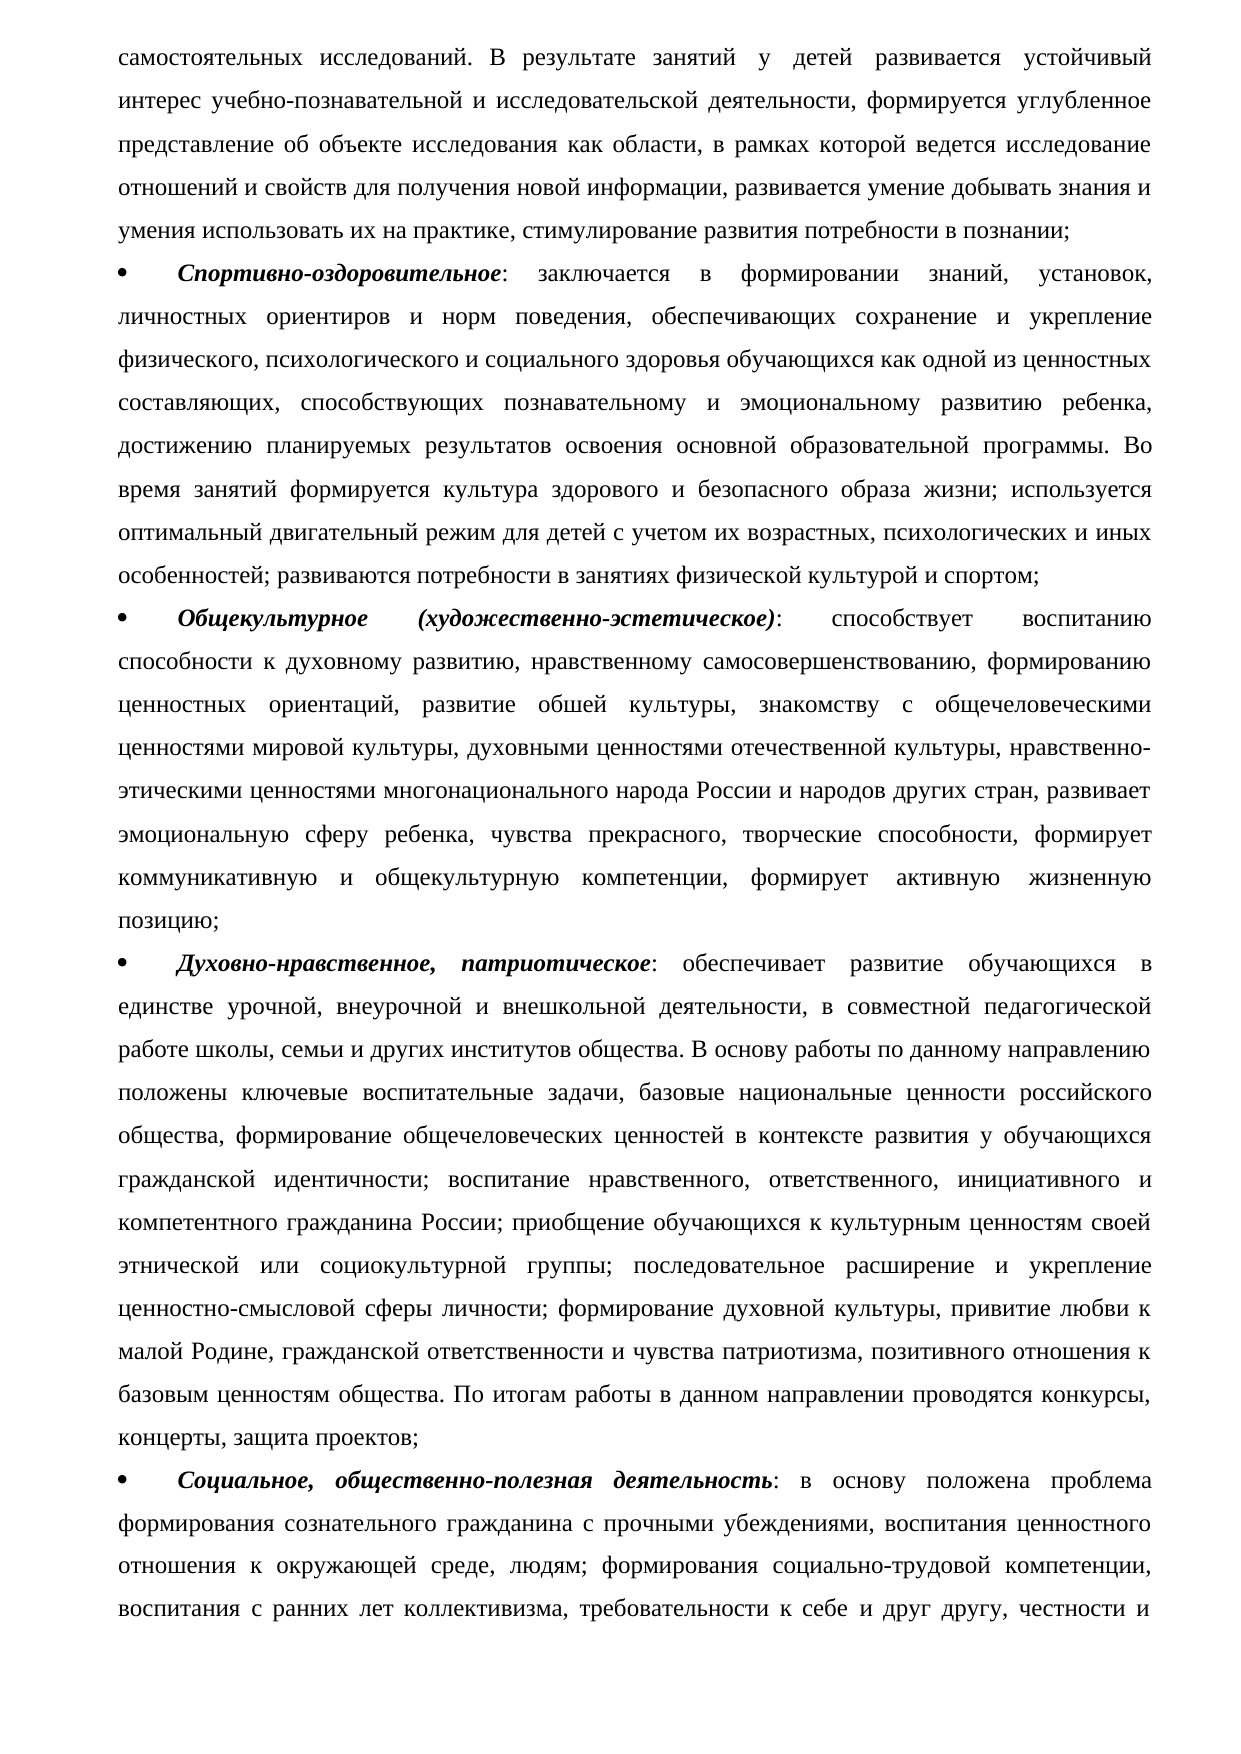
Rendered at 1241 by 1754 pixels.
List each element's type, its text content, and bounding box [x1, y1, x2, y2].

text самостоятельных исследований. В результате занятий у детей развивается устойчивый интерес учебно-познавательной и исследовательской деятельности, формируется углубленное представление об объекте исследования как области, в рамках которой ведется исследование отношений и свойств для получения новой информации, развивается умение добывать знания и умения использовать их на практике, стимулирование развития потребности в познании; [118, 42, 1152, 244]
list Духовно-нравственное, патриотическое: обеспечивает развитие обучающихся в единстве урочной, внеурочной и внешкольной деятельности, в совместной педагогической работе школы, семьи и других институтов общества. В основу работы по данному направлению положены ключевые воспитательные задачи, базовые национальные ценности российского общества, формирование общечеловеческих ценностей в контексте развития у обучающихся гражданской идентичности; воспитание нравственного, ответственного, инициативного и компетентного гражданина России; приобщение обучающихся к культурным ценностям своей этнической или социокультурной группы; последовательное расширение и укрепление ценностно-смысловой сферы личности; формирование духовной культуры, привитие любви к малой Родине, гражданской ответственности и чувства патриотизма, позитивного отношения к базовым ценностям общества. По итогам работы в данном направлении проводятся конкурсы, концерты, защита проектов; [118, 948, 1152, 1451]
list Спортивно-оздоровительное: заключается в формировании знаний, установок, личностных ориентиров и норм поведения, обеспечивающих сохранение и укрепление физического, психологического и социального здоровья обучающихся как одной из ценностных составляющих, способствующих познавательному и эмоциональному развитию ребенка, достижению планируемых результатов освоения основной образовательной программы. Во время занятий формируется культура здорового и безопасного образа жизни; используется оптимальный двигательный режим для детей с учетом их возрастных, психологических и иных особенностей; развиваются потребности в занятиях физической культурой и спортом; [118, 258, 1152, 589]
list Общекультурное (художественно-эстетическое): способствует воспитанию способности к духовному развитию, нравственному самосовершенствованию, формированию ценностных ориентаций, развитие обшей культуры, знакомству с общечеловеческими ценностями мировой культуры, духовными ценностями отечественной культуры, нравственно- этическими ценностями многонационального народа России и народов других стран, развивает эмоциональную сферу ребенка, чувства прекрасного, творческие способности, формирует коммуникативную и общекультурную компетенции, формирует активную жизненную позицию; [118, 603, 1152, 934]
list Социальное, общественно-полезная деятельность: в основу положена проблема формирования сознательного гражданина с прочными убеждениями, воспитания ценностного отношения к окружающей среде, людям; формирования социально-трудовой компетенции, воспитания с ранних лет коллективизма, требовательности к себе и друг другу, честности и [118, 1466, 1152, 1622]
